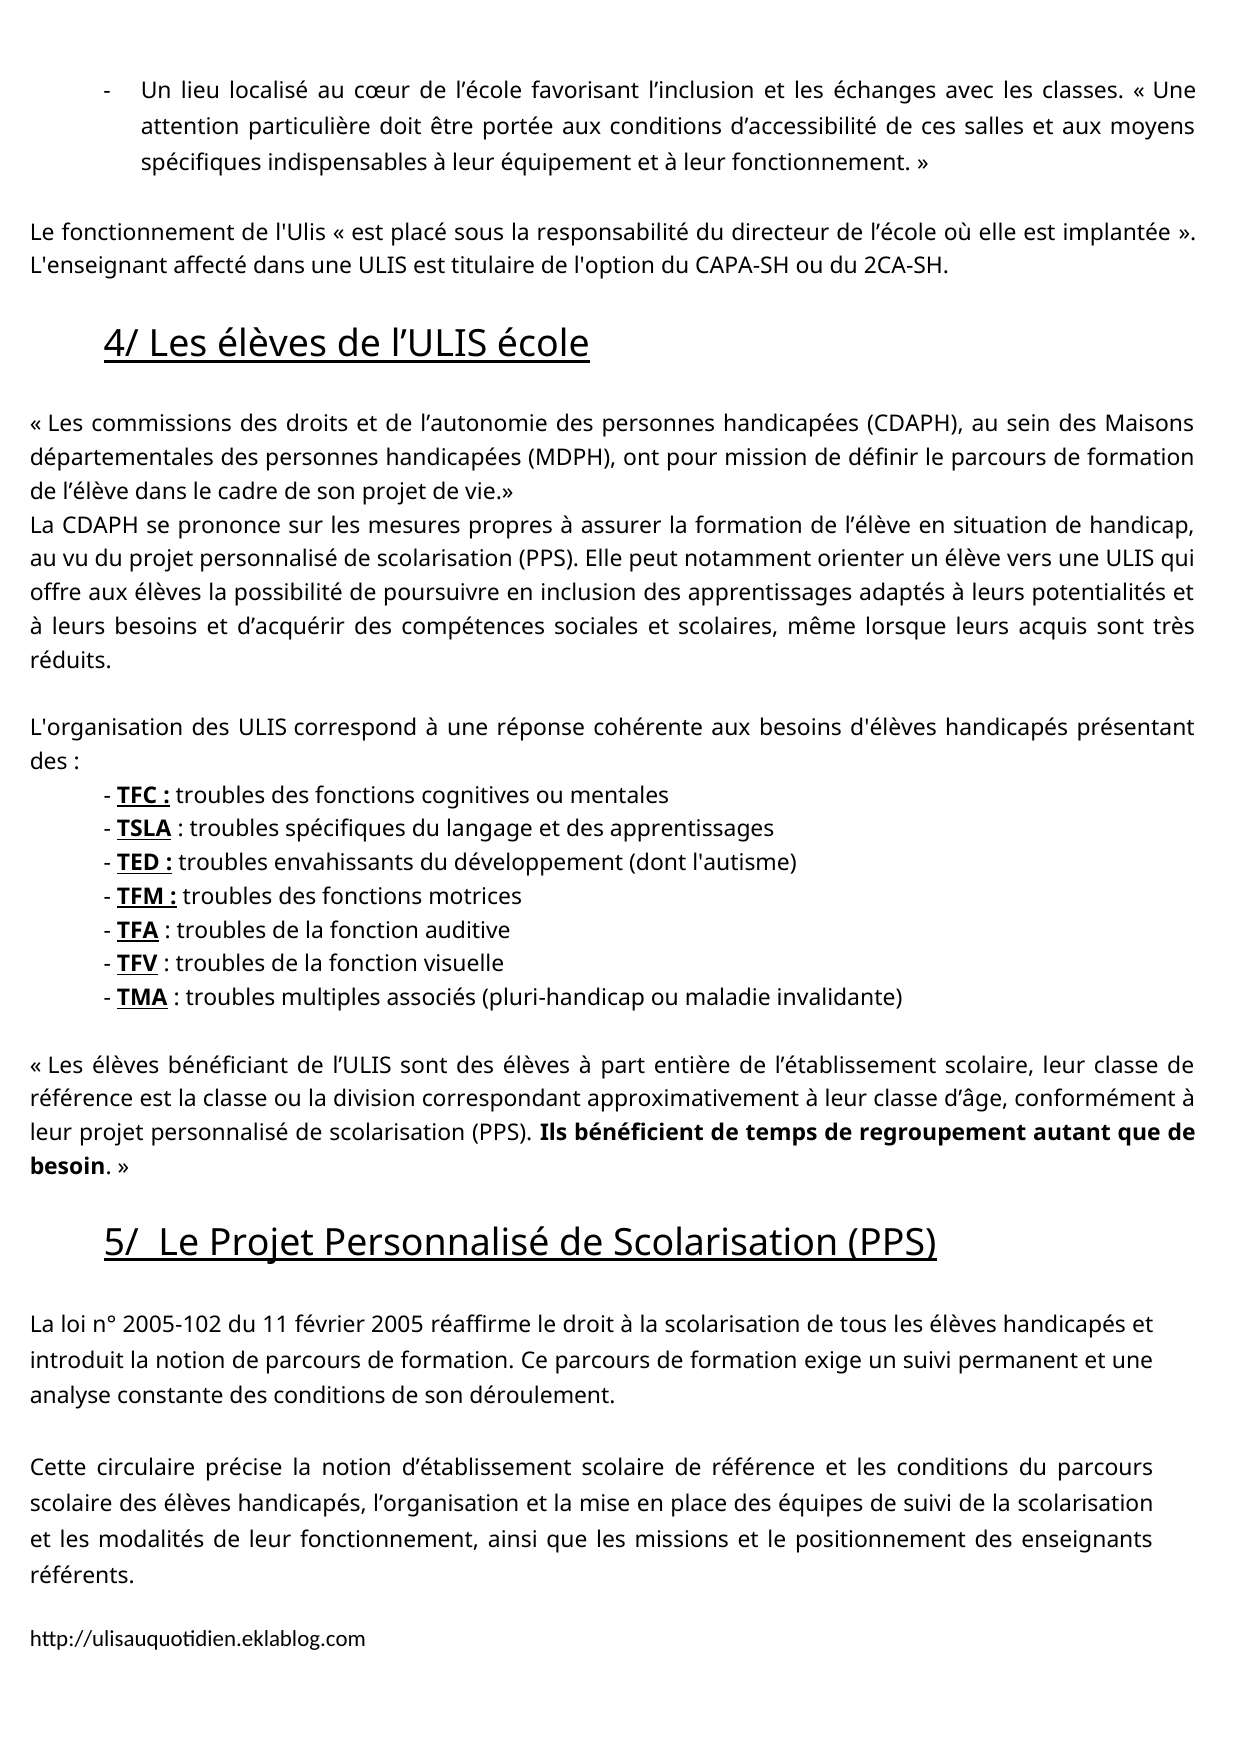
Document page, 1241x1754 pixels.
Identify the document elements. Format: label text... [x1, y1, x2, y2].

text - TFM : troubles des fonctions motrices [29, 880, 1196, 911]
text « Les commissions des droits et de l’autonomie des personnes handicapées (CDAPH), au sein des Maisons départementales des personnes handicapées (MDPH), ont pour mission de définir le parcours de formation de l’élève dans le cadre de son projet de vie.» [29, 407, 1196, 506]
text - TMA : troubles multiples associés (pluri-handicap ou maladie invalidante) [29, 981, 1196, 1012]
list 5/ Le Projet Personnalisé de Scolarisation (PPS) [29, 1215, 1196, 1266]
text La CDAPH se prononce sur les mesures propres à assurer la formation de l’élève en situation de handicap, au vu du projet personnalisé de scolarisation (PPS). Elle peut notamment orienter un élève vers une ULIS qui offre aux élèves la possibilité de poursuivre en inclusion des apprentissages adaptés à leurs potentialités et à leurs besoins et d’acquérir des compétences sociales et scolaires, même lorsque leurs acquis sont très réduits. [29, 509, 1196, 675]
text Cette circulaire précise la notion d’établissement scolaire de référence et les conditions du parcours scolaire des élèves handicapés, l’organisation et la mise en place des équipes de suivi de la scolarisation et les modalités de leur fonctionnement, ainsi que les missions et le positionnement des enseignants référents. [29, 1451, 1154, 1590]
text - TED : troubles envahissants du développement (dont l'autisme) [29, 846, 1196, 877]
text - TSLA : troubles spécifiques du langage et des apprentissages [103, 812, 1196, 844]
text La loi n° 2005-102 du 11 février 2005 réaffirme le droit à la scolarisation de tous les élèves handicapés et introduit la notion de parcours de formation. Ce parcours de formation exige un suivi permanent et une analyse constante des conditions de son déroulement. [29, 1308, 1154, 1411]
text Le fonctionnement de l'Ulis « est placé sous la responsabilité du directeur de l’école où elle est implantée ». L'enseignant affecté dans une ULIS est titulaire de l'option du CAPA-SH ou du 2CA-SH. [29, 215, 1196, 280]
text « Les élèves bénéficiant de l’ULIS sont des élèves à part entière de l’établissement scolaire, leur classe de référence est la classe ou la division correspondant approximativement à leur classe d’âge, conformément à leur projet personnalisé de scolarisation (PPS). Ils bénéficient de temps de regroupement autant que de besoin. » [29, 1049, 1196, 1181]
list Un lieu localisé au cœur de l’école favorisant l’inclusion et les échanges avec les classes. « Une attention particulière doit être portée aux conditions d’accessibilité de ces salles et aux moyens spécifiques indispensables à leur équipement et à leur fonctionnement. » [103, 74, 1196, 177]
text 4/ Les élèves de l’ULIS école [103, 317, 1196, 368]
text - TFV : troubles de la fonction visuelle [29, 947, 1196, 979]
text - TFA : troubles de la fonction auditive [29, 914, 1196, 945]
text L'organisation des ULIS correspond à une réponse cohérente aux besoins d'élèves handicapés présentant des : [29, 711, 1196, 776]
text - TFC : troubles des fonctions cognitives ou mentales [103, 779, 1196, 810]
